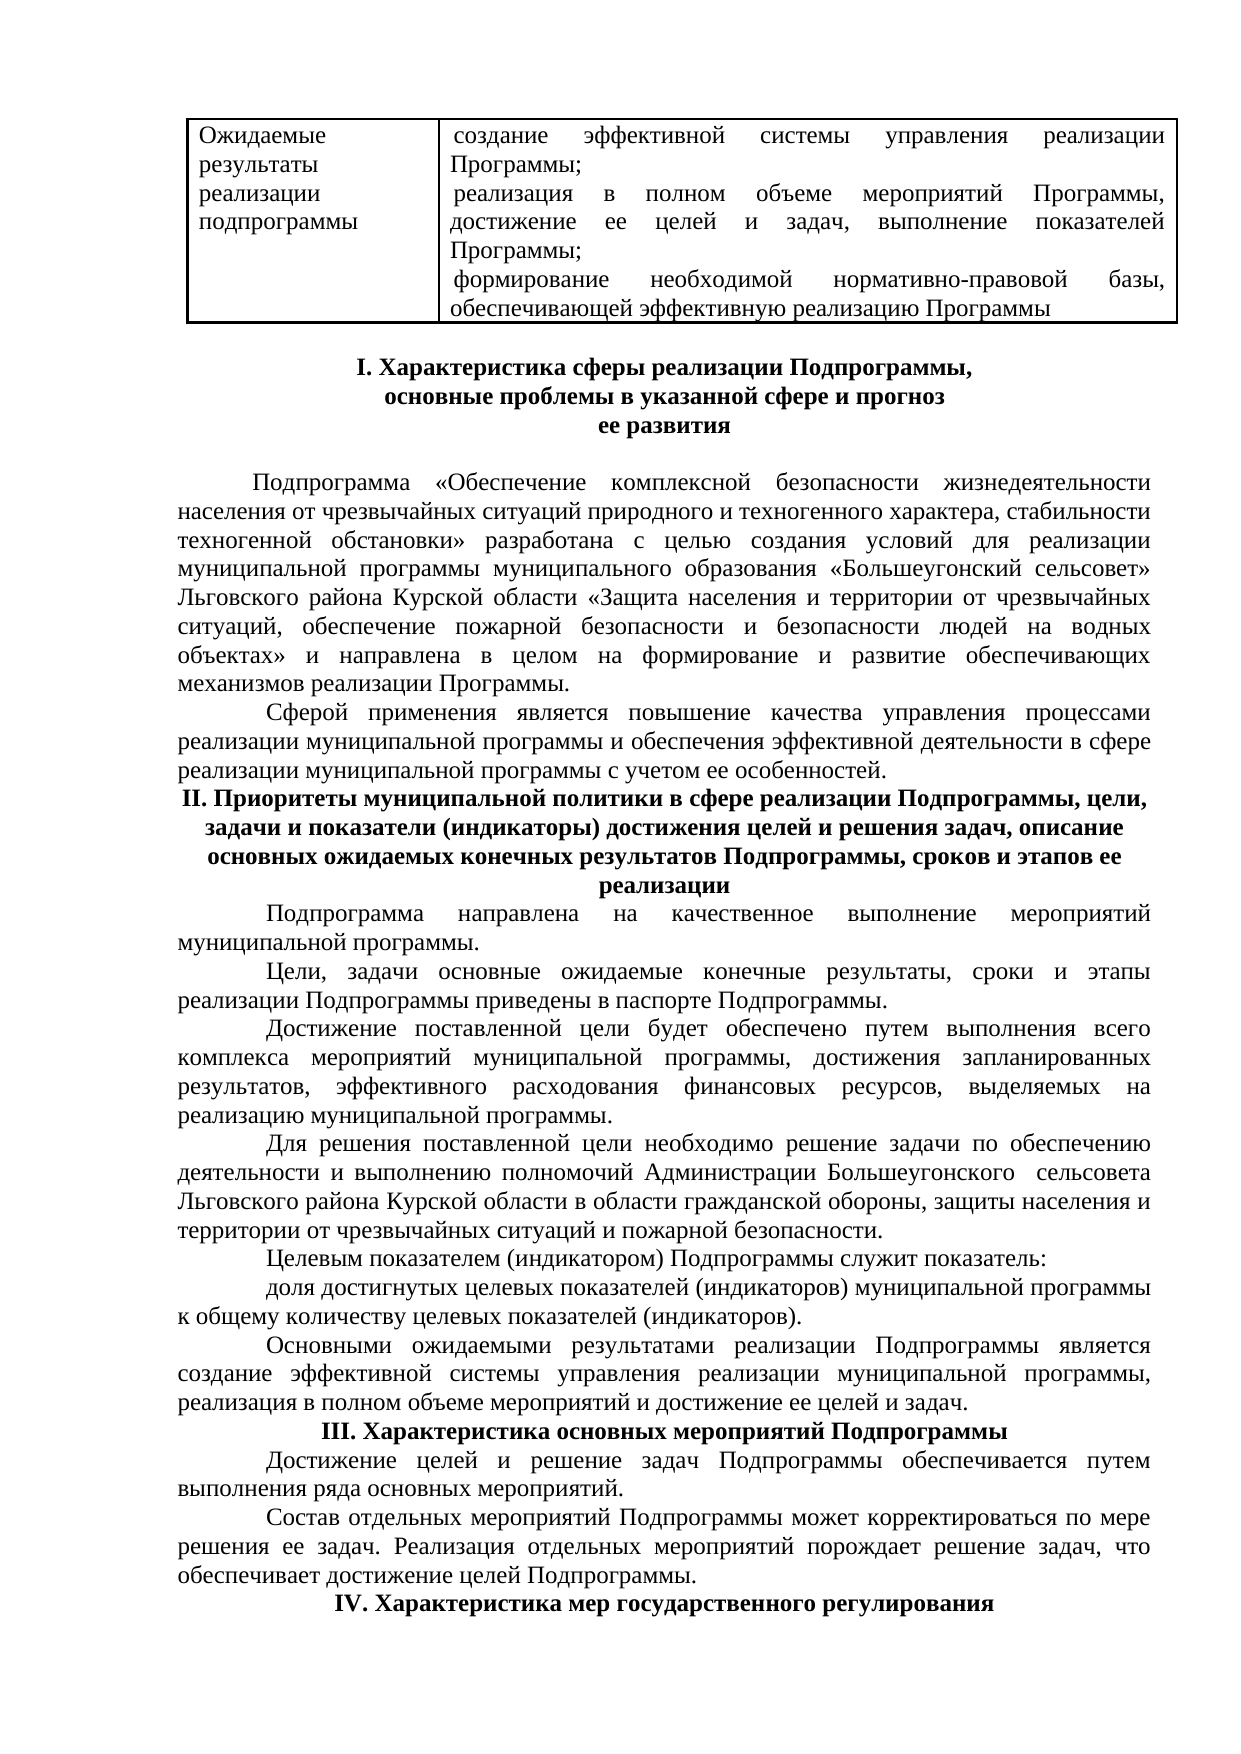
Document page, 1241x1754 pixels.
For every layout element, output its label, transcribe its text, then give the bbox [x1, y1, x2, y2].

text доля достигнутых целевых показателей (индикаторов) муниципальной программы к общему количеству целевых показателей (индикаторов). [177, 1272, 1152, 1330]
text основные проблемы в указанной сфере и прогноз [177, 381, 1152, 410]
text III. Характеристика основных мероприятий Подпрограммы [177, 1416, 1152, 1445]
text Достижение поставленной цели будет обеспечено путем выполнения всего комплекса мероприятий муниципальной программы, достижения запланированных результатов, эффективного расходования финансовых ресурсов, выделяемых на реализацию муниципальной программы. [177, 1013, 1152, 1128]
text Целевым показателем (индикатором) Подпрограммы служит показатель: [177, 1243, 1152, 1272]
text Основными ожидаемыми результатами реализации Подпрограммы является создание эффективной системы управления реализации муниципальной программы, реализация в полном объеме мероприятий и достижение ее целей и задач. [177, 1330, 1152, 1416]
text Для решения поставленной цели необходимо решение задачи по обеспечению деятельности и выполнению полномочий Администрации Большеугонского сельсовета Льговского района Курской области в области гражданской обороны, защиты населения и территории от чрезвычайных ситуаций и пожарной безопасности. [177, 1128, 1152, 1243]
text IV. Характеристика мер государственного регулирования [177, 1588, 1152, 1617]
text Достижение целей и решение задач Подпрограммы обеспечивается путем выполнения ряда основных мероприятий. [177, 1445, 1152, 1502]
text I. Характеристика сферы реализации Подпрограммы, [177, 352, 1152, 381]
text ее развития [177, 410, 1152, 438]
table_cell Ожидаемые результаты реализации подпрограммы [189, 120, 438, 321]
text Цели, задачи основные ожидаемые конечные результаты, сроки и этапы реализации Подпрограммы приведены в паспорте Подпрограммы. [177, 956, 1152, 1013]
text Состав отдельных мероприятий Подпрограммы может корректироваться по мере решения ее задач. Реализация отдельных мероприятий порождает решение задач, что обеспечивает достижение целей Подпрограммы. [177, 1502, 1152, 1588]
table_cell создание эффективной системы управления реализации Программы; реализация в полном объеме мероприятий Программы, достижение ее целей и задач, выполнение показателей Программы; формирование необходимой нормативно-правовой базы, обеспечивающей эффективную реализацию Программы [440, 120, 1176, 321]
text Подпрограмма «Обеспечение комплексной безопасности жизнедеятельности населения от чрезвычайных ситуаций природного и техногенного характера, стабильности техногенной обстановки» разработана с целью создания условий для реализации муниципальной программы муниципального образования «Большеугонский сельсовет» Льговского района Курской области «Защита населения и территории от чрезвычайных ситуаций, обеспечение пожарной безопасности и безопасности людей на водных объектах» и направлена в целом на формирование и развитие обеспечивающих механизмов реализации Программы. [177, 467, 1152, 697]
text Сферой применения является повышение качества управления процессами реализации муниципальной программы и обеспечения эффективной деятельности в сфере реализации муниципальной программы с учетом ее особенностей. [177, 697, 1152, 783]
text II. Приоритеты муниципальной политики в сфере реализации Подпрограммы, цели, задачи и показатели (индикаторы) достижения целей и решения задач, описание основных ожидаемых конечных результатов Подпрограммы, сроков и этапов ее реализации [177, 783, 1152, 898]
text Подпрограмма направлена на качественное выполнение мероприятий муниципальной программы. [177, 898, 1152, 956]
